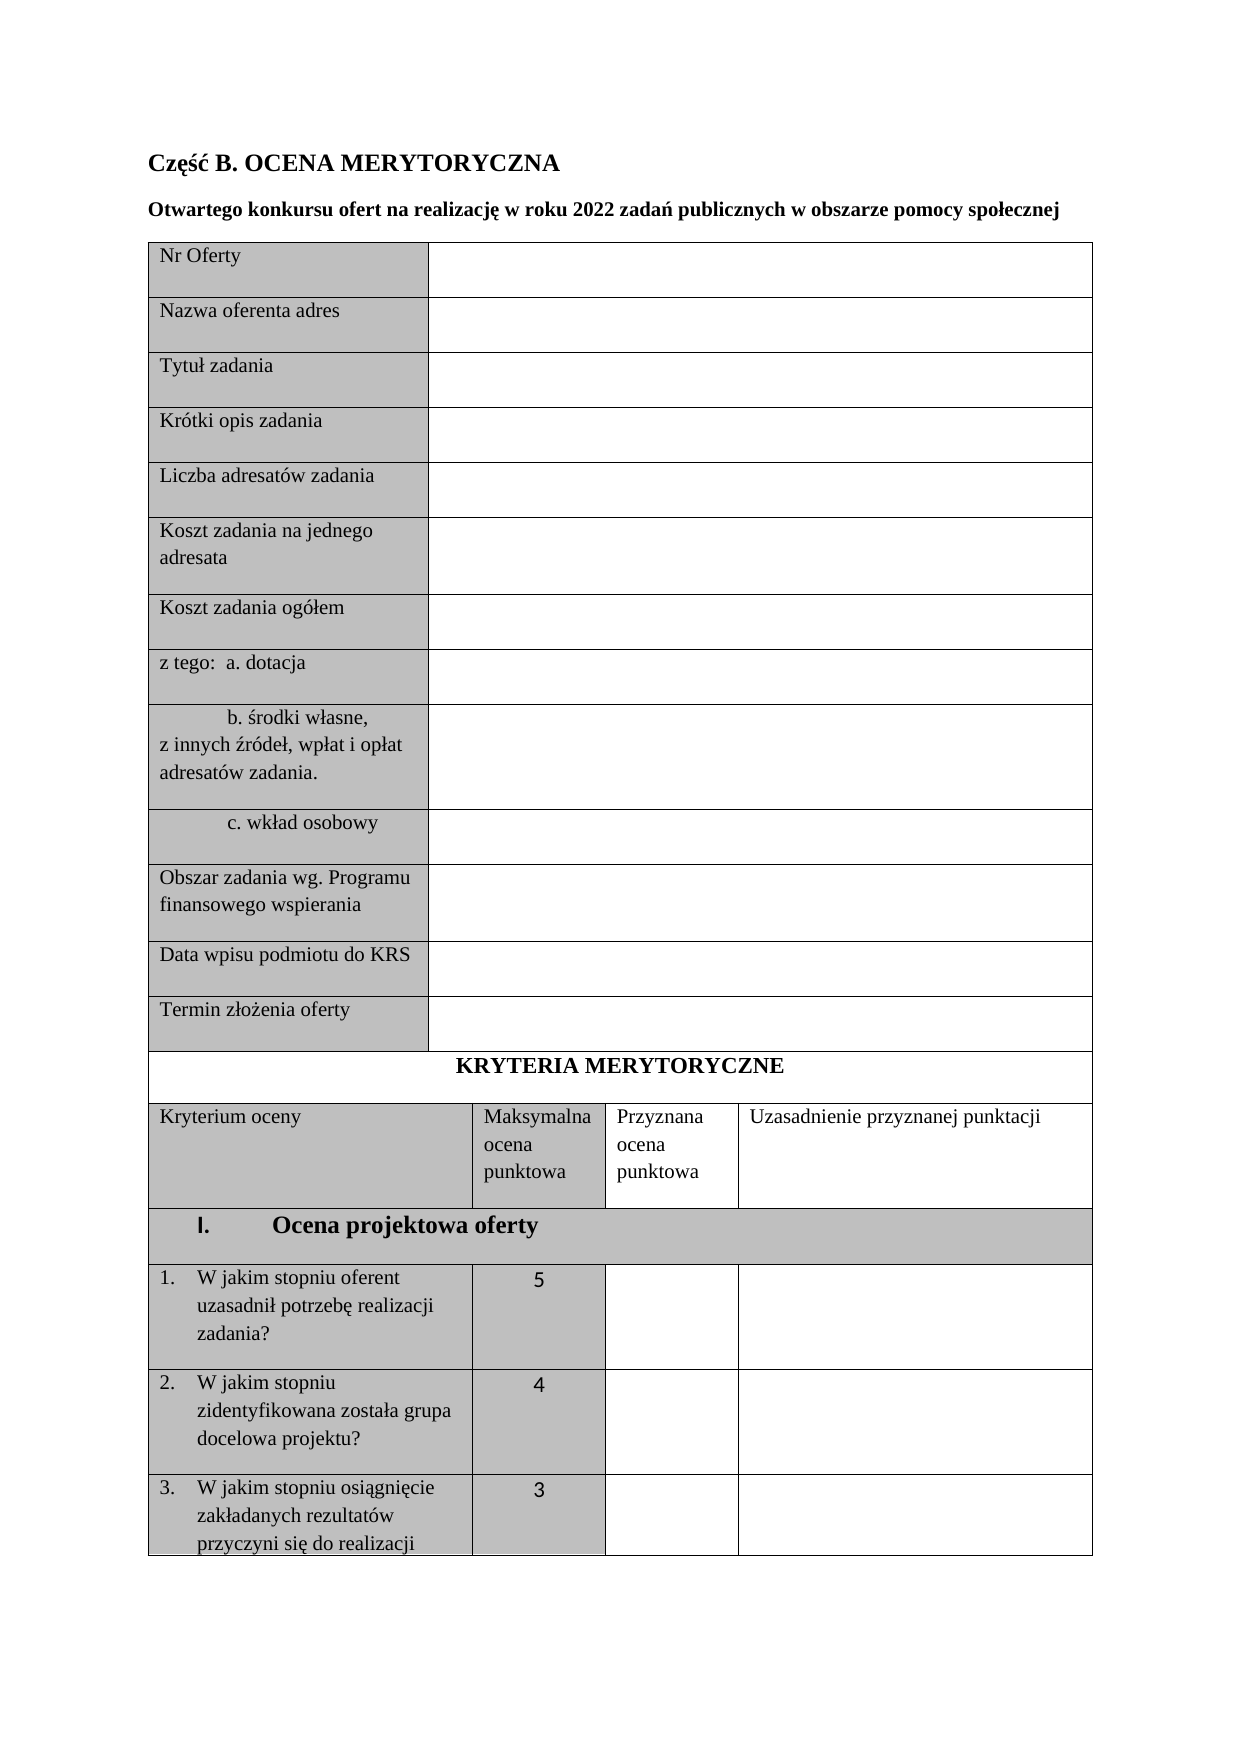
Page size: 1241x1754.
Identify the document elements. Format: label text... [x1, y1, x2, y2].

table_cell [429, 463, 1092, 517]
table_cell 3 [473, 1475, 605, 1554]
table_cell Data wpisu podmiotu do KRS [149, 942, 428, 996]
table_cell Maksymalna ocena punktowa [473, 1104, 605, 1208]
table_cell [429, 298, 1092, 352]
table_cell [429, 408, 1092, 462]
table_cell Kryterium oceny [149, 1104, 472, 1208]
table_cell [429, 997, 1092, 1051]
text Część B. OCENA MERYTORYCZNA [148, 148, 1093, 176]
table_cell [606, 1265, 738, 1369]
table_cell c. wkład osobowy [149, 810, 428, 864]
table_cell [429, 705, 1092, 809]
table_cell [606, 1370, 738, 1474]
table_cell Obszar zadania wg. Programu finansowego wspierania [149, 865, 428, 941]
table_cell [429, 865, 1092, 941]
table_cell [739, 1265, 1092, 1369]
table_cell [429, 810, 1092, 864]
table_cell [429, 650, 1092, 704]
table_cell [149, 1475, 472, 1554]
table_cell [429, 518, 1092, 594]
table_cell Przyznana ocena punktowa [606, 1104, 738, 1208]
table_cell 5 [473, 1265, 605, 1369]
table_cell KRYTERIA MERYTORYCZNE [149, 1052, 1092, 1103]
table_header [429, 243, 1092, 297]
table_cell Koszt zadania na jednego adresata [149, 518, 428, 594]
table_cell [429, 942, 1092, 996]
table_cell Ocena projektowa oferty [149, 1209, 1092, 1264]
table_cell Nazwa oferenta adres [149, 298, 428, 352]
table_header Nr Oferty [149, 243, 428, 297]
text Otwartego konkursu ofert na realizację w roku 2022 zadań publicznych w obszarze pomocy społecznej [148, 197, 1093, 221]
table_cell Tytuł zadania [149, 353, 428, 407]
table_cell [739, 1370, 1092, 1474]
table_cell Koszt zadania ogółem [149, 595, 428, 649]
table_cell W jakim stopniu oferent uzasadnił potrzebę realizacji zadania? [149, 1265, 472, 1369]
table_cell [429, 595, 1092, 649]
table_cell Uzasadnienie przyznanej punktacji [739, 1104, 1092, 1208]
table_cell 4 [473, 1370, 605, 1474]
table_cell W jakim stopniu zidentyfikowana została grupa docelowa projektu? [149, 1370, 472, 1474]
table_cell [606, 1475, 738, 1554]
table_cell Liczba adresatów zadania [149, 463, 428, 517]
table_cell Termin złożenia oferty [149, 997, 428, 1051]
table_cell [429, 353, 1092, 407]
table_cell z tego: a. dotacja [149, 650, 428, 704]
table_cell Krótki opis zadania [149, 408, 428, 462]
table_cell [739, 1475, 1092, 1554]
table_cell b. środki własne, z innych źródeł, wpłat i opłat adresatów zadania. [149, 705, 428, 809]
